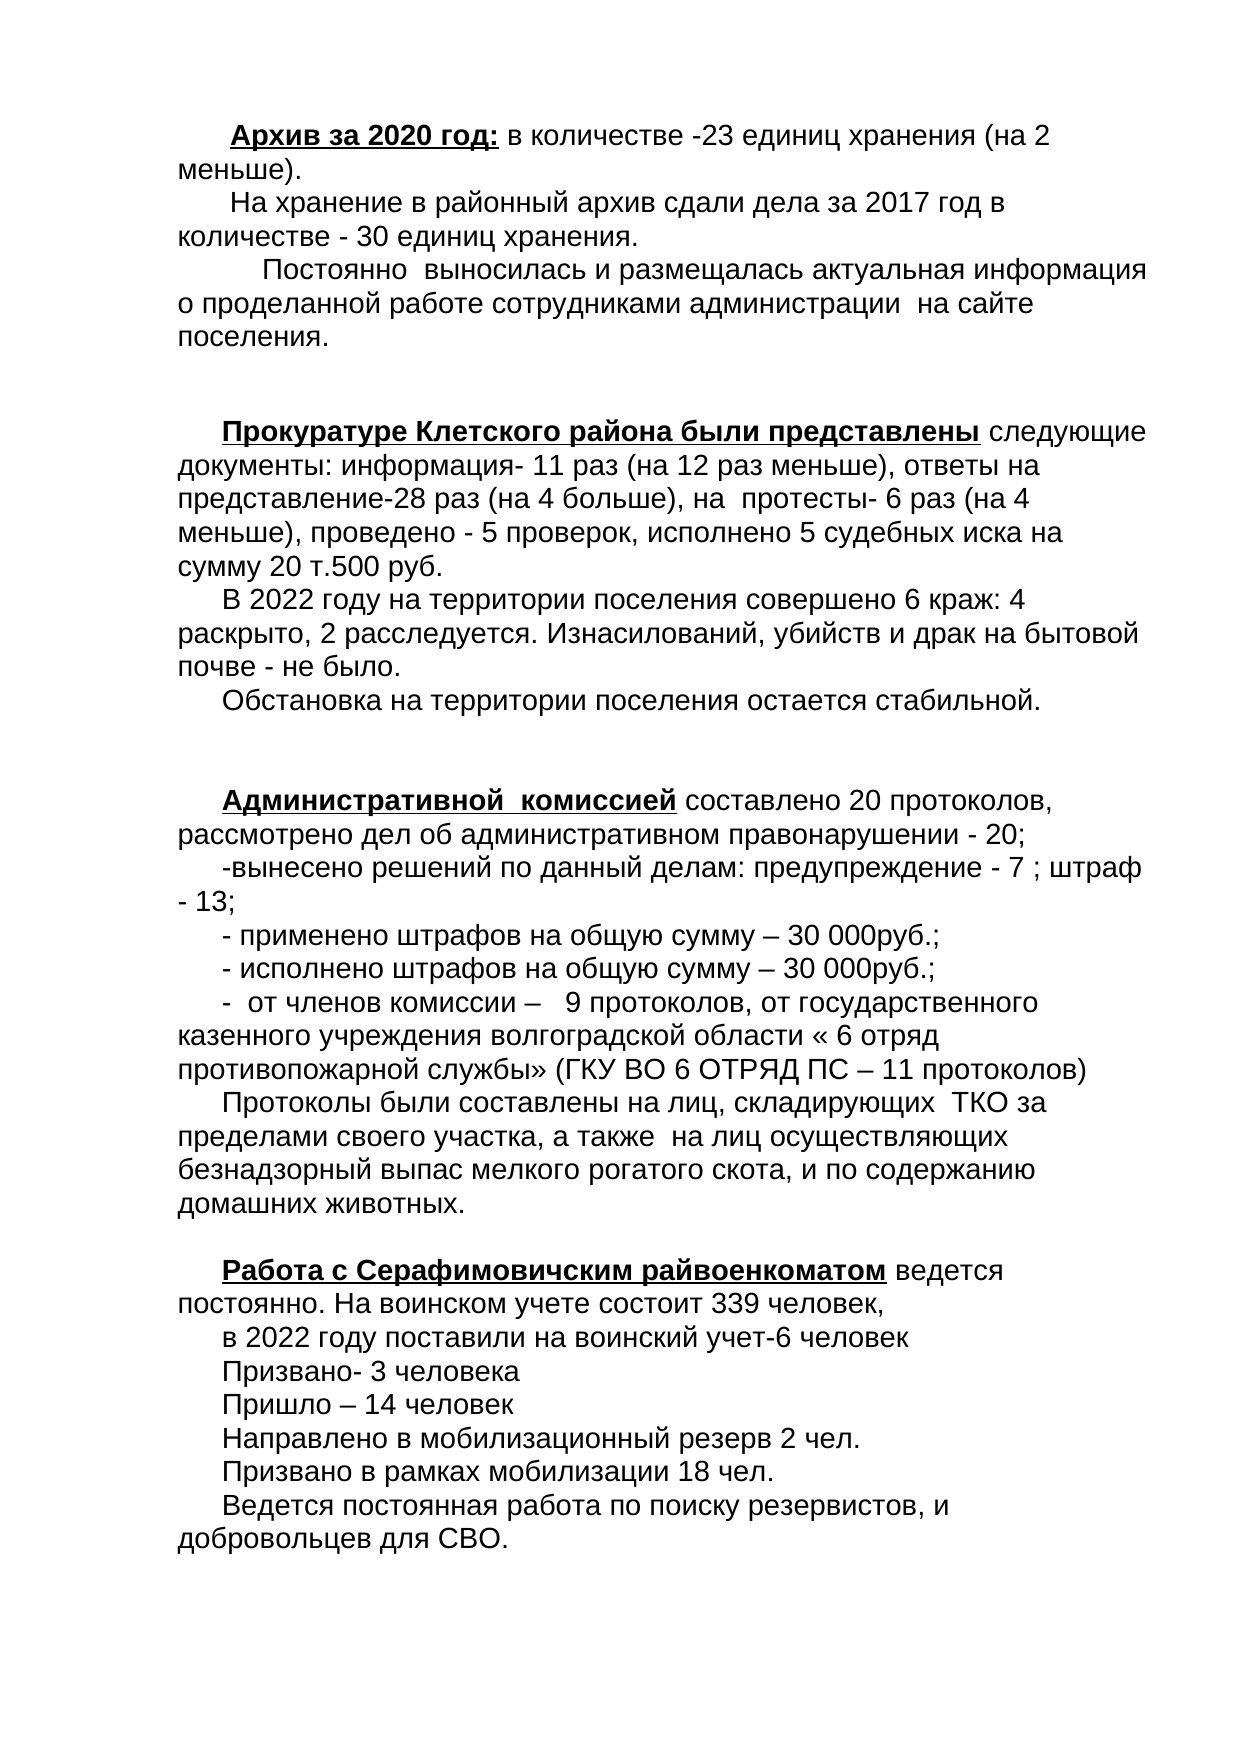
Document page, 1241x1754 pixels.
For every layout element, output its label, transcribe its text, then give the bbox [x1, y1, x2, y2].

text Постоянно выносилась и размещалась актуальная информация о проделанной работе сотрудниками администрации на сайте поселения. [177, 252, 1152, 353]
text - применено штрафов на общую сумму – 30 000руб.; [177, 918, 1152, 951]
text - от членов комиссии – 9 протоколов, от государственного казенного учреждения волгоградской области « 6 отряд противопожарной службы» (ГКУ ВО 6 ОТРЯД ПС – 11 протоколов) [177, 985, 1152, 1085]
text На хранение в районный архив сдали дела за 2017 год в количестве - 30 единиц хранения. [177, 185, 1152, 252]
text Административной комиссией составлено 20 протоколов, рассмотрено дел об административном правонарушении - 20; [177, 783, 1152, 851]
text Работа с Серафимовичским райвоенкоматом ведется постоянно. На воинском учете состоит 339 человек, [177, 1253, 1152, 1320]
text -вынесено решений по данный делам: предупреждение - 7 ; штраф - 13; [177, 851, 1152, 918]
text - исполнено штрафов на общую сумму – 30 000руб.; [177, 951, 1152, 985]
text Архив за 2020 год: в количестве -23 единиц хранения (на 2 меньше). [177, 118, 1152, 185]
text Протоколы были составлены на лиц, складирующих ТКО за пределами своего участка, а также на лиц осуществляющих безнадзорный выпас мелкого рогатого скота, и по содержанию домашних животных. [177, 1085, 1152, 1219]
text Направлено в мобилизационный резерв 2 чел. [177, 1421, 1152, 1454]
text Призвано в рамках мобилизации 18 чел. [177, 1454, 1152, 1488]
text В 2022 году на территории поселения совершено 6 краж: 4 раскрыто, 2 расследуется. Изнасилований, убийств и драк на бытовой почве - не было. [177, 582, 1152, 683]
text Ведется постоянная работа по поиску резервистов, и добровольцев для СВО. [177, 1488, 1152, 1555]
text Прокуратуре Клетского района были представлены следующие документы: информация- 11 раз (на 12 раз меньше), ответы на представление-28 раз (на 4 больше), на протесты- 6 раз (на 4 меньше), проведено - 5 проверок, исполнено 5 судебных иска на сумму 20 т.500 руб. [177, 414, 1152, 582]
text Обстановка на территории поселения остается стабильной. [177, 683, 1152, 716]
text Пришло – 14 человек [177, 1387, 1152, 1421]
text в 2022 году поставили на воинский учет-6 человек [177, 1320, 1152, 1354]
text Призвано- 3 человека [177, 1354, 1152, 1387]
